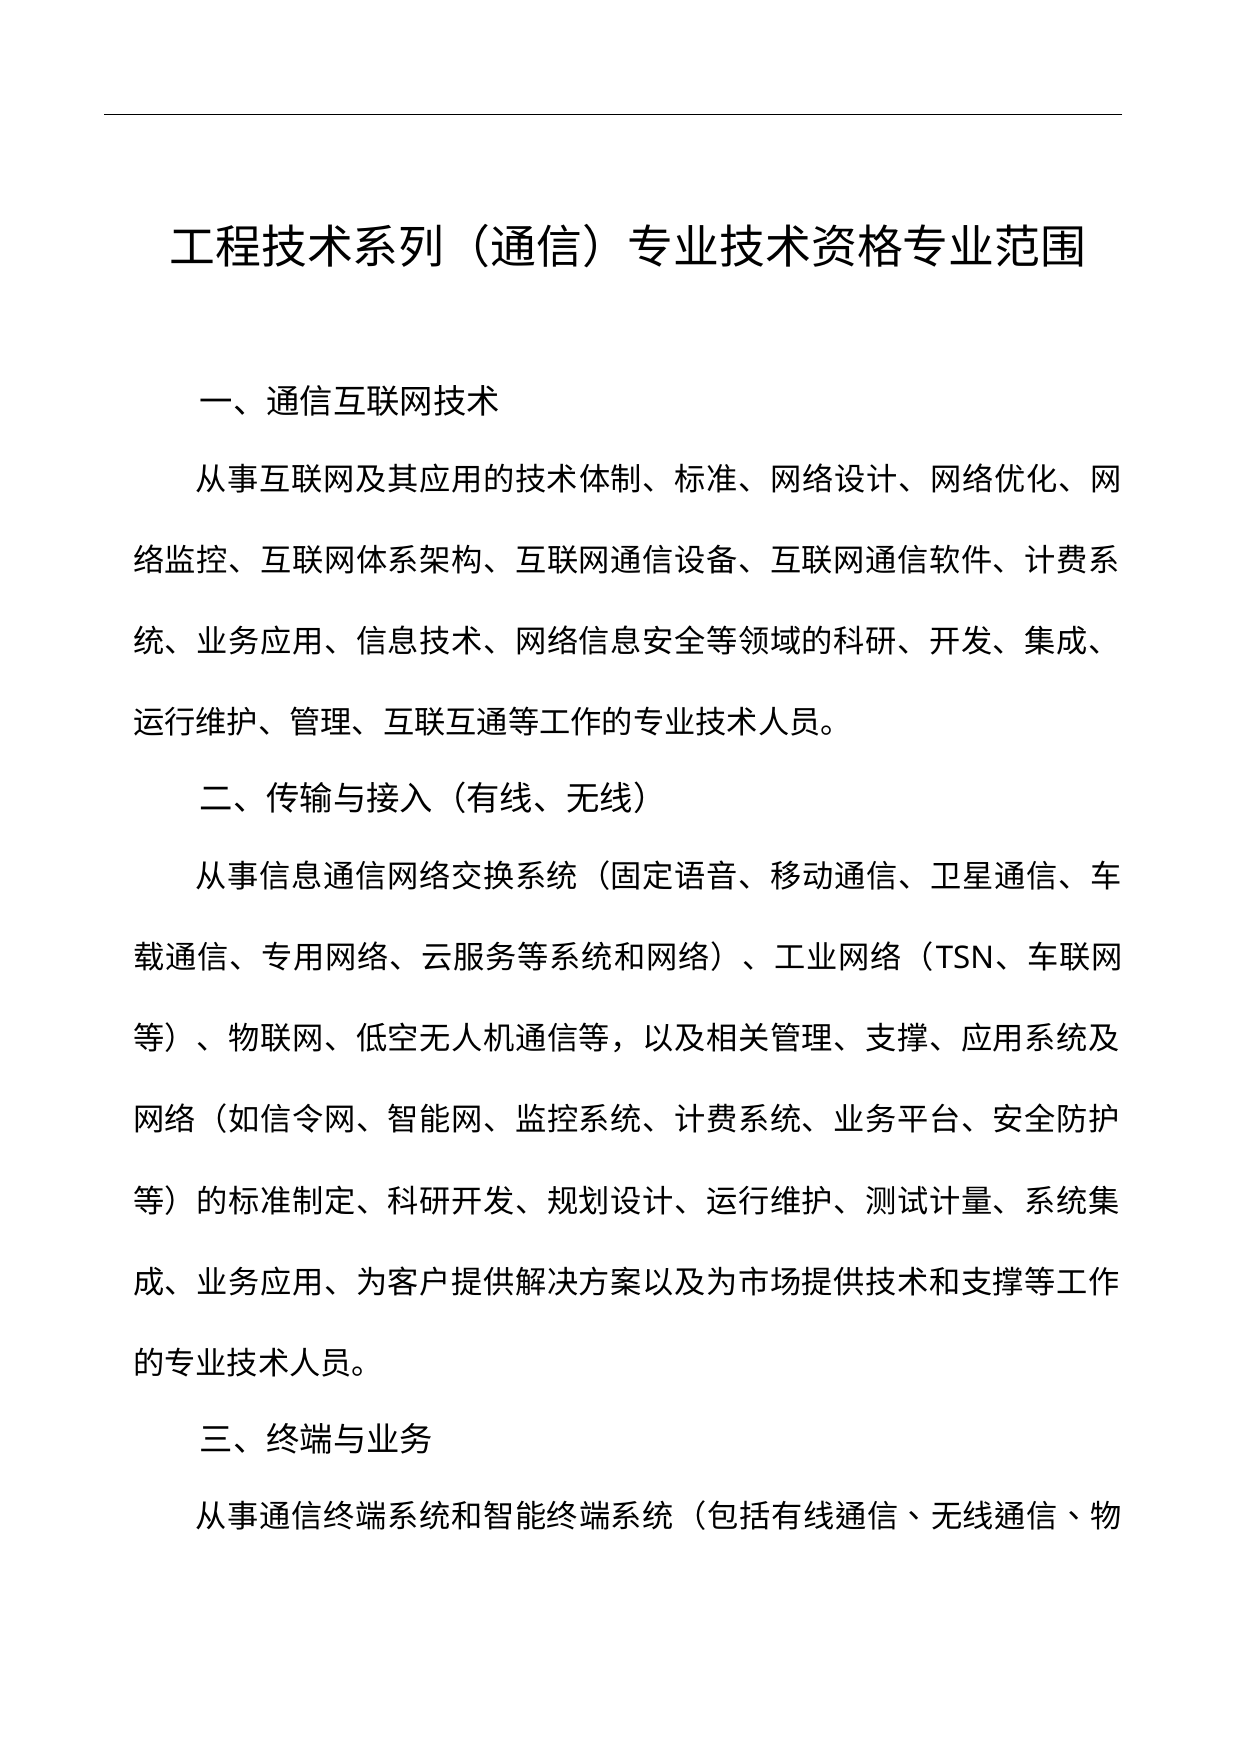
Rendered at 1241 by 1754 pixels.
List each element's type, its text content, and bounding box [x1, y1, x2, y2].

text 二、传输与接入（有线、无线） [133, 764, 1122, 829]
text 从事信息通信网络交换系统（固定语音、移动通信、卫星通信、车载通信、专用网络、云服务等系统和网络）、工业网络（TSN、车联网等）、物联网、低空无人机通信等，以及相关管理、支撑、应用系统及网络（如信令网、智能网、监控系统、计费系统、业务平台、安全防护等）的标准制定、科研开发、规划设计、运行维护、测试计量、系统集成、业务应用、为客户提供解决方案以及为市场提供技术和支撑等工作的专业技术人员。 [133, 841, 1122, 1393]
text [133, 1482, 1122, 1547]
text 一、通信互联网技术 [133, 367, 1122, 432]
text 工程技术系列（通信）专业技术资格专业范围 [133, 194, 1122, 292]
text 三、终端与业务 [133, 1404, 1122, 1469]
text 从事互联网及其应用的技术体制、标准、网络设计、网络优化、网络监控、互联网体系架构、互联网通信设备、互联网通信软件、计费系统、业务应用、信息技术、网络信息安全等领域的科研、开发、集成、运行维护、管理、互联互通等工作的专业技术人员。 [133, 444, 1122, 753]
